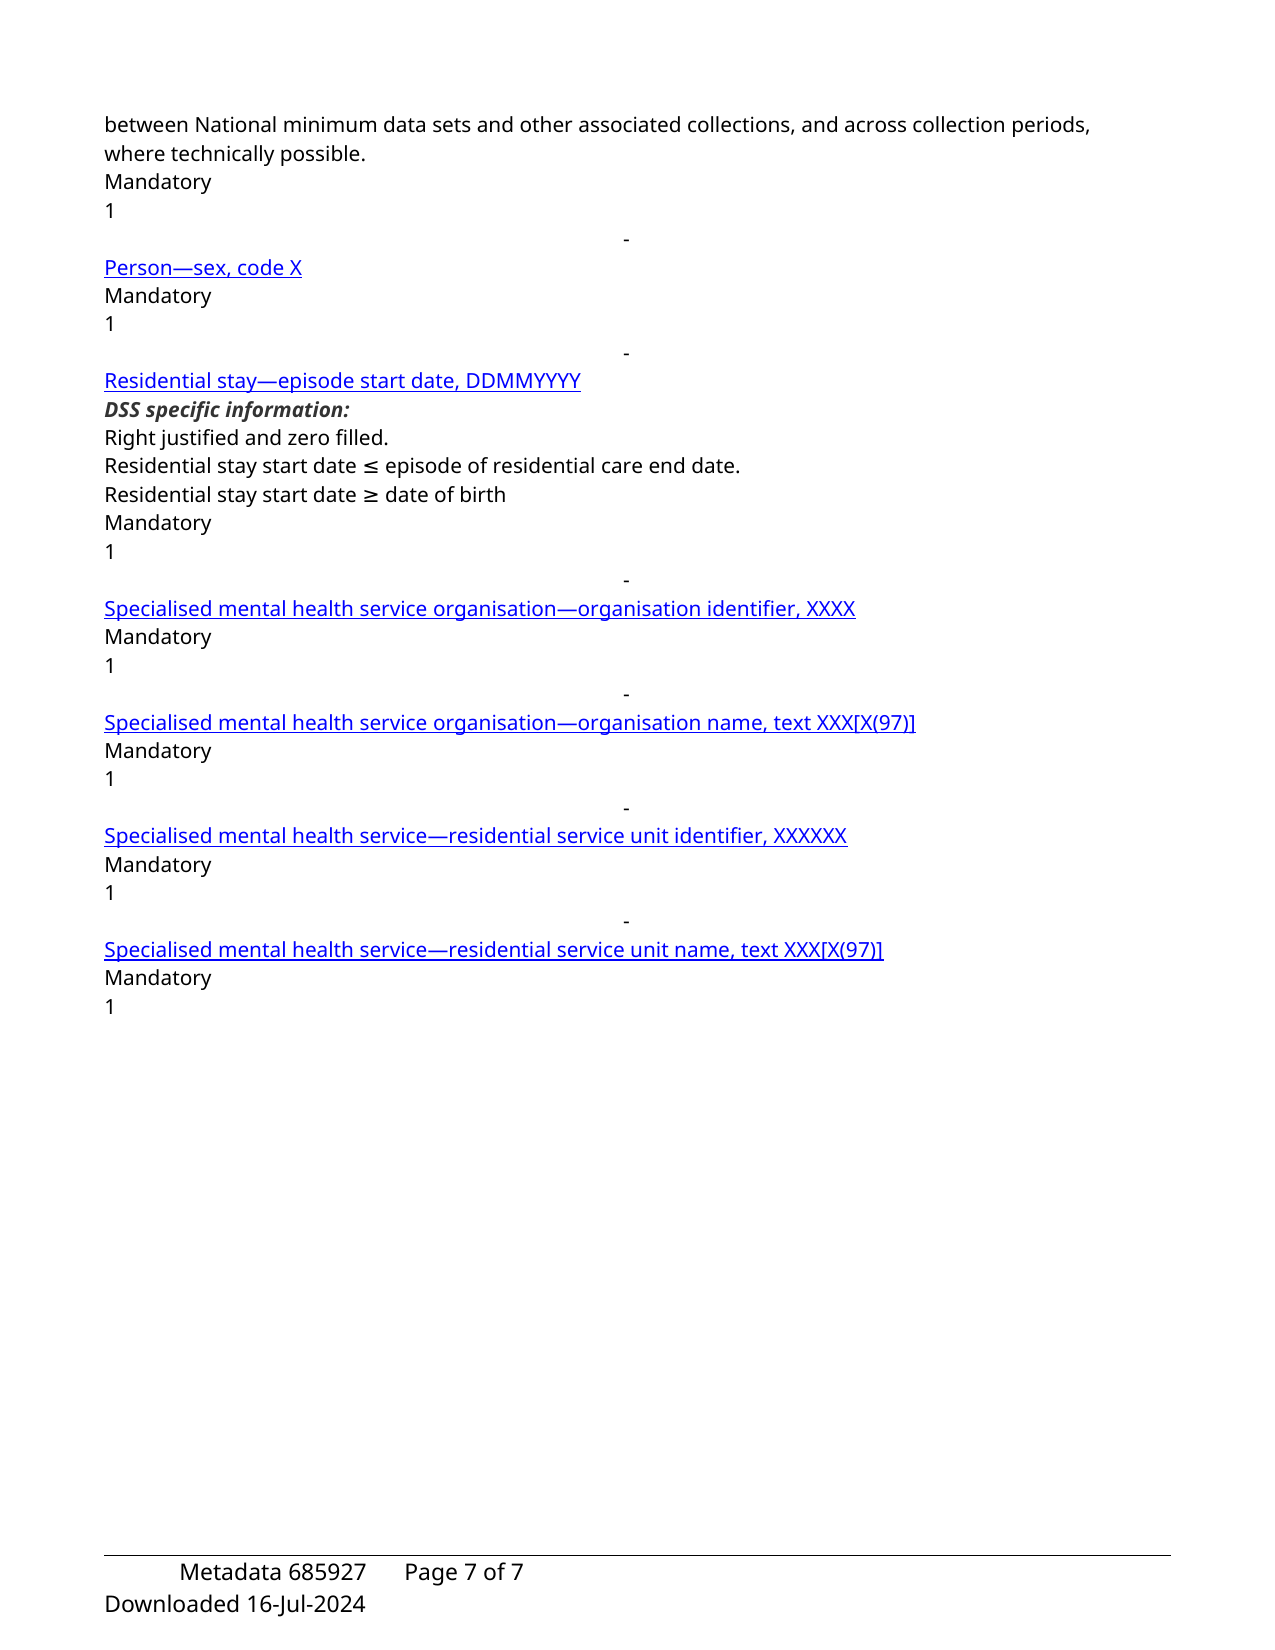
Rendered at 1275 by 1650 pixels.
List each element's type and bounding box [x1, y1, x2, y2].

table_cell [93, 110, 1159, 1052]
